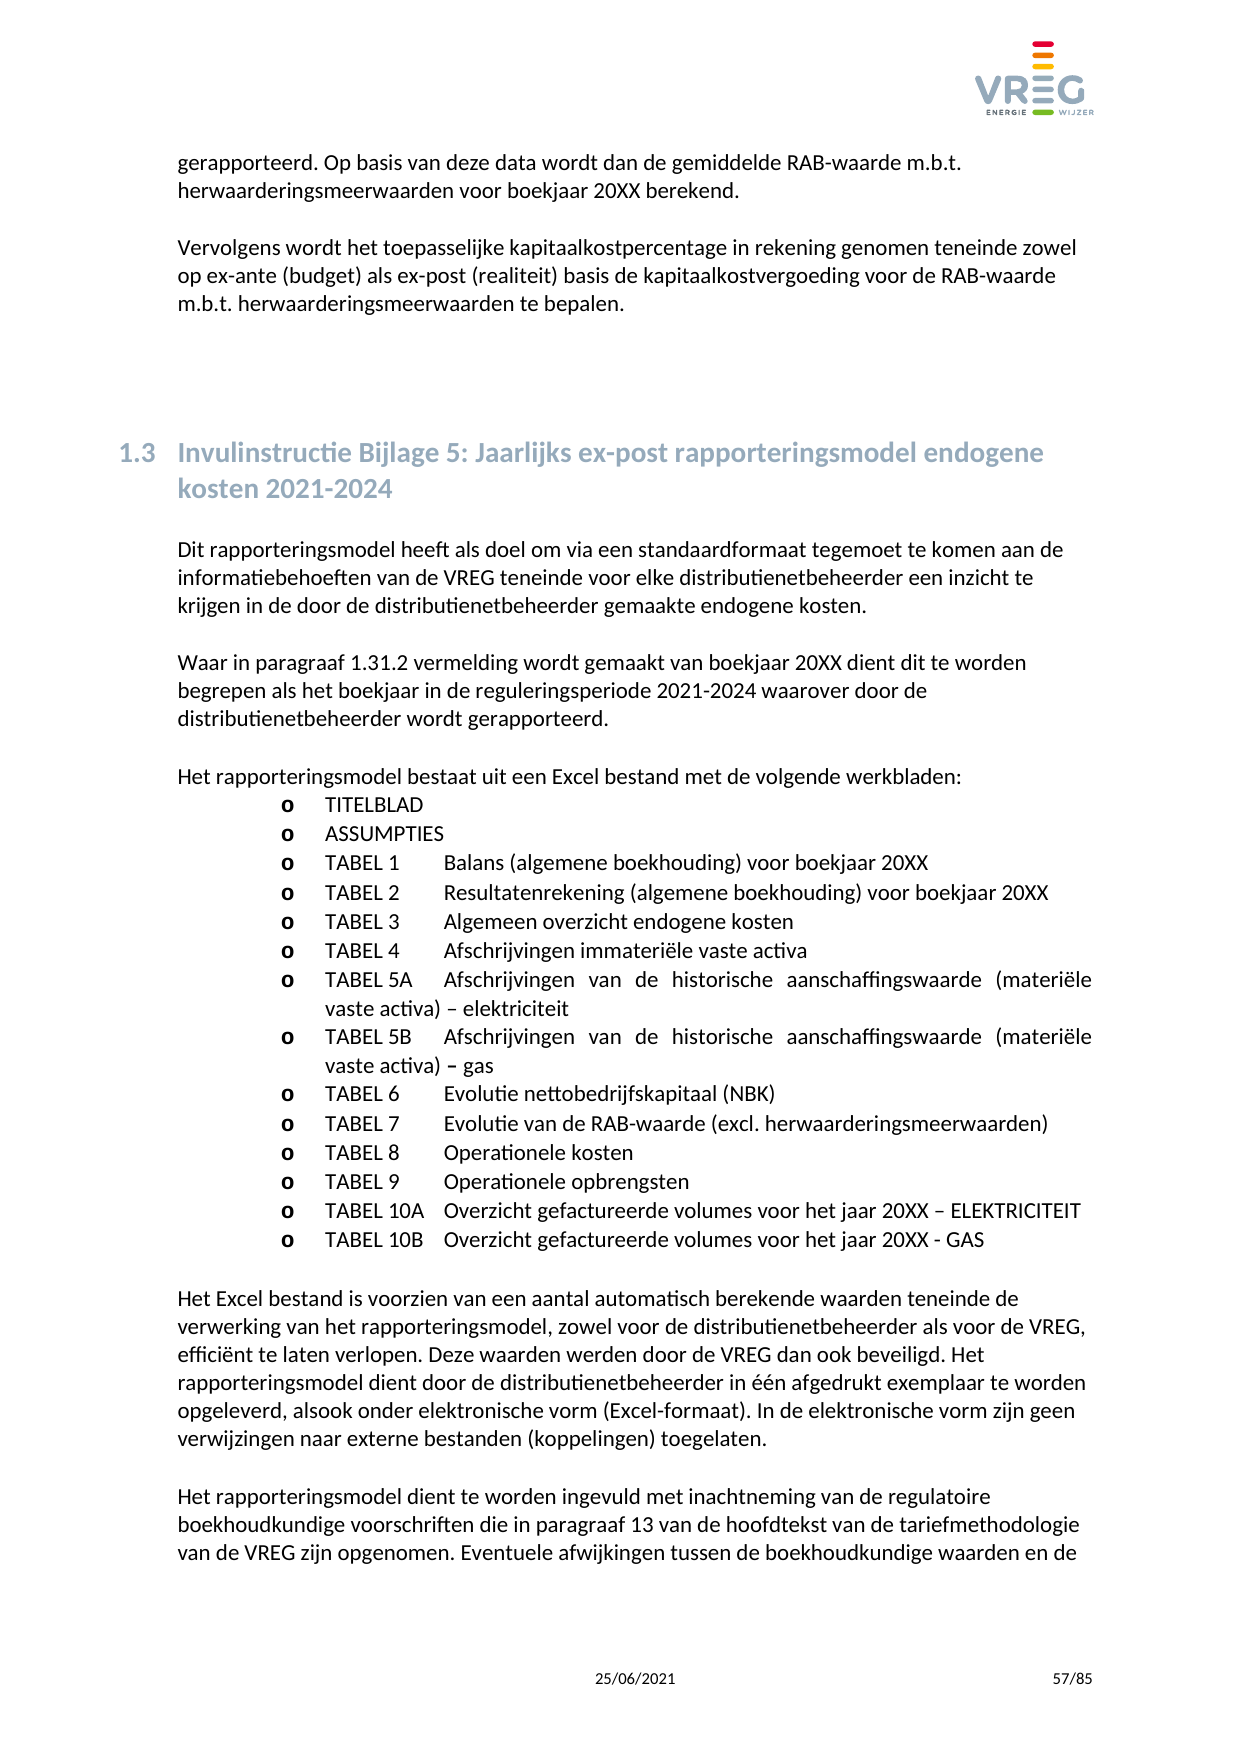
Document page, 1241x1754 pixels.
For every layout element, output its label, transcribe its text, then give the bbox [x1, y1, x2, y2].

subtitle Invulinstructie Bijlage 5: Jaarlijks ex-post rapporteringsmodel endogene kosten 2021-2024 [118, 434, 1092, 505]
list TABEL 3 Algemeen overzicht endogene kosten [281, 907, 1093, 936]
list TABEL 5B Afschrijvingen van de historische aanschaffingswaarde (materiële vaste activa) – gas [281, 1022, 1093, 1079]
list TABEL 1 Balans (algemene boekhouding) voor boekjaar 20XX [281, 848, 1092, 878]
list TABEL 10B Overzicht gefactureerde volumes voor het jaar 20XX - GAS [281, 1225, 1093, 1254]
list TITELBLAD [281, 790, 1092, 819]
list TABEL 5A Afschrijvingen van de historische aanschaffingswaarde (materiële vaste activa) – elektriciteit [281, 965, 1093, 1022]
list TABEL 8 Operationele kosten [281, 1138, 1093, 1167]
list TABEL 2 Resultatenrekening (algemene boekhouding) voor boekjaar 20XX [281, 878, 1092, 907]
list TABEL 4 Afschrijvingen immateriële vaste activa [281, 936, 1093, 965]
list TABEL 10A Overzicht gefactureerde volumes voor het jaar 20XX – ELEKTRICITEIT [281, 1196, 1093, 1225]
text Vervolgens wordt het toepasselijke kapitaalkostpercentage in rekening genomen teneinde zowel op ex-ante (budget) als ex-post (realiteit) basis de kapitaalkostvergoeding voor de RAB-waarde m.b.t. herwaarderingsmeerwaarden te bepalen. [177, 233, 1092, 317]
list TABEL 7 Evolutie van de RAB-waarde (excl. herwaarderingsmeerwaarden) [281, 1109, 1093, 1138]
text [177, 1482, 1093, 1566]
text Dit rapporteringsmodel heeft als doel om via een standaardformaat tegemoet te komen aan de informatiebehoeften van de VREG teneinde voor elke distributienetbeheerder een inzicht te krijgen in de door de distributienetbeheerder gemaakte endogene kosten. [177, 535, 1092, 619]
text Het Excel bestand is voorzien van een aantal automatisch berekende waarden teneinde de verwerking van het rapporteringsmodel, zowel voor de distributienetbeheerder als voor de VREG, efficiënt te laten verlopen. Deze waarden werden door de VREG dan ook beveiligd. Het rapporteringsmodel dient door de distributienetbeheerder in één afgedrukt exemplaar te worden opgeleverd, alsook onder elektronische vorm (Excel-formaat). In de elektronische vorm zijn geen verwijzingen naar externe bestanden (koppelingen) toegelaten. [177, 1284, 1093, 1452]
list TABEL 6 Evolutie nettobedrijfskapitaal (NBK) [281, 1079, 1093, 1109]
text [177, 148, 1092, 204]
text Het rapporteringsmodel bestaat uit een Excel bestand met de volgende werkbladen: [177, 762, 1092, 790]
list TABEL 9 Operationele opbrengsten [281, 1167, 1093, 1196]
text Waar in paragraaf 1.31.2 vermelding wordt gemaakt van boekjaar 20XX dient dit te worden begrepen als het boekjaar in de reguleringsperiode 2021-2024 waarover door de distributienetbeheerder wordt gerapporteerd. [177, 648, 1092, 733]
list ASSUMPTIES [281, 819, 1092, 848]
